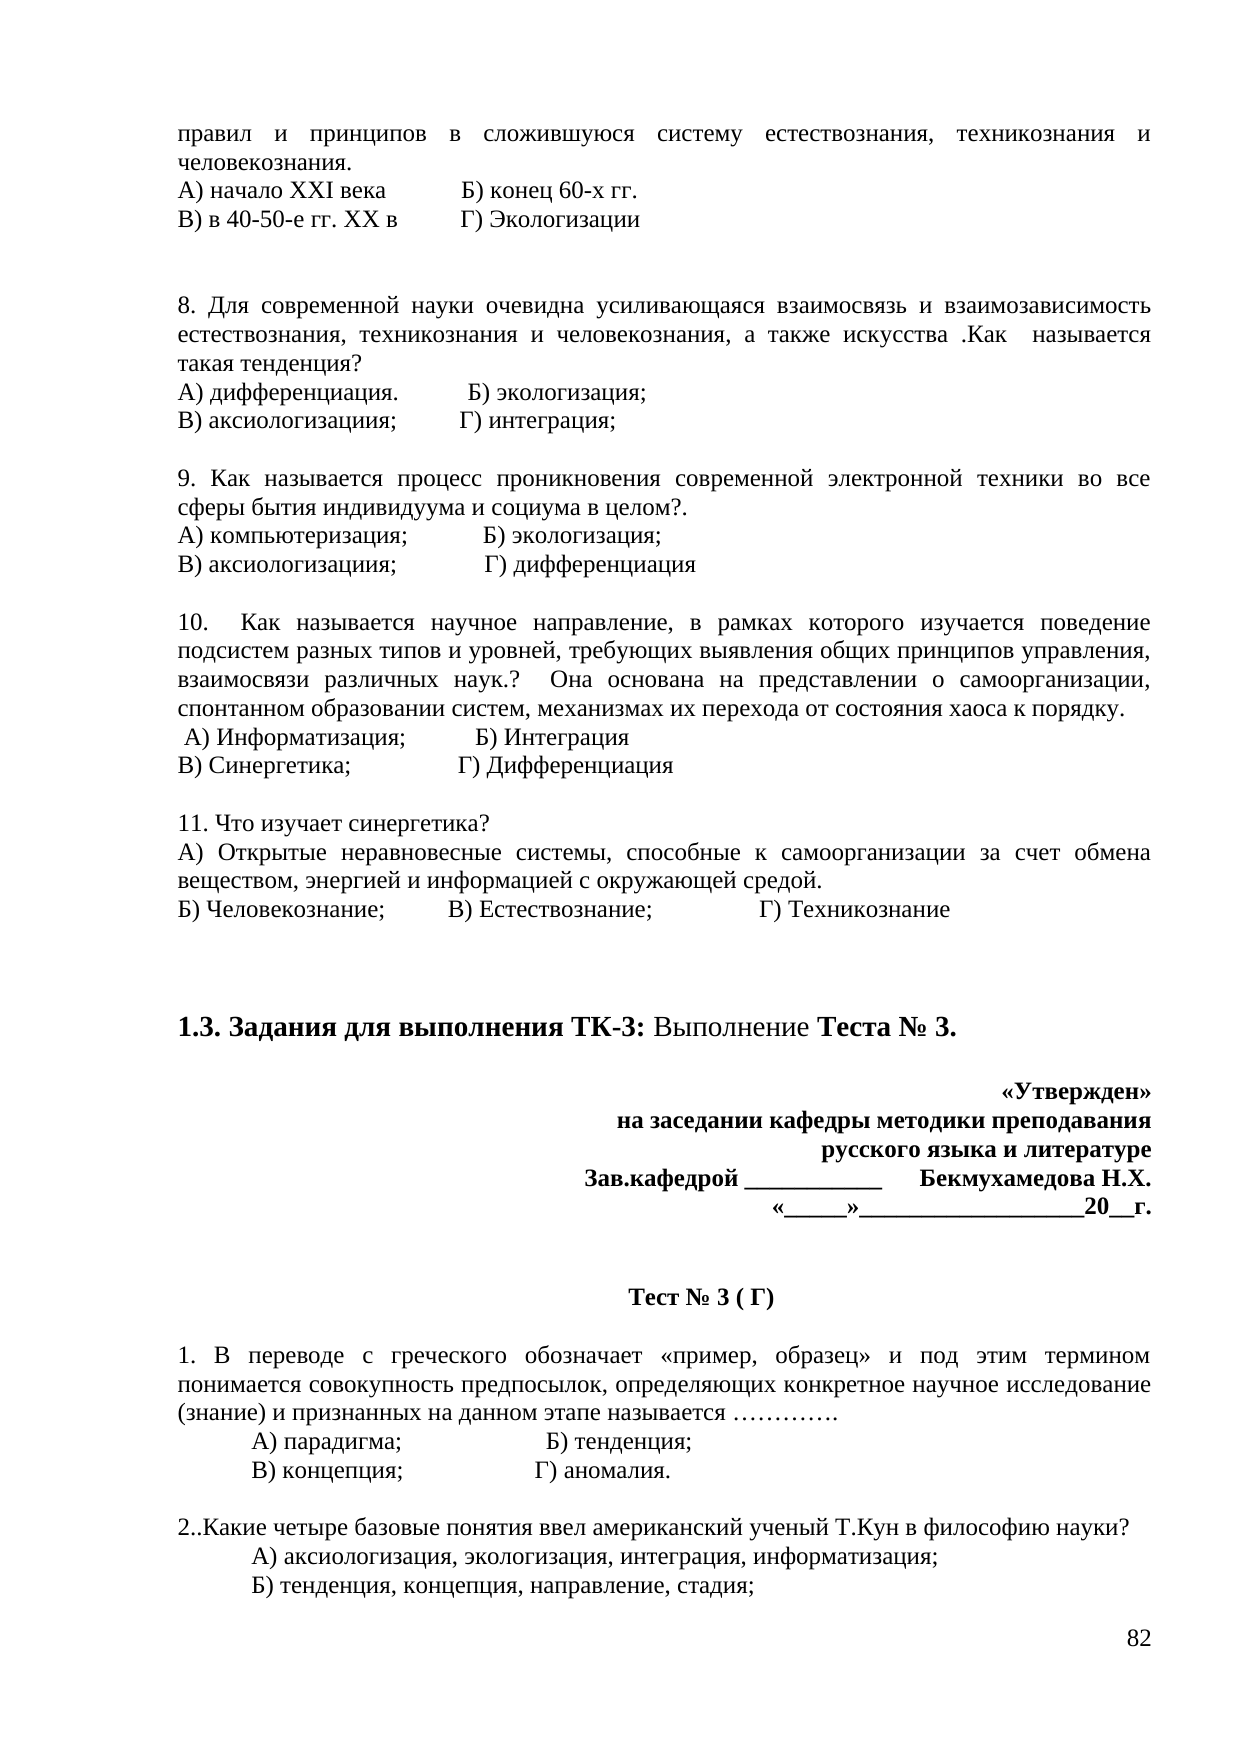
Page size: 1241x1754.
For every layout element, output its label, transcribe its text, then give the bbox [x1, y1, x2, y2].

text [177, 118, 1152, 176]
text 1.3. Задания для выполнения ТК-3: Выполнение Теста № 3. [177, 1009, 1152, 1043]
subtitle «Утвержден» [177, 1076, 1152, 1105]
text А) начало ХХI века Б) конец 60-х гг. [177, 176, 1152, 204]
text А) аксиологизация, экологизация, интеграция, информатизация; [177, 1541, 1152, 1570]
text А) Информатизация; Б) Интеграция [177, 722, 1152, 751]
text А) компьютеризация; Б) экологизация; [177, 521, 1152, 549]
text 2..Какие четыре базовые понятия ввел американский ученый Т.Кун в философию науки? [177, 1512, 1152, 1541]
text А) дифференциация. Б) экологизация; [177, 377, 1152, 406]
text В) аксиологизациия; Г) дифференциация [177, 549, 1152, 578]
text Б) тенденция, концепция, направление, стадия; [177, 1570, 1152, 1599]
text Б) Человекознание; В) Естествознание; Г) Техникознание [177, 894, 1152, 923]
text 9. Как называется процесс проникновения современной электронной техники во все сферы бытия индивидуума и социума в целом?. [177, 463, 1152, 521]
text 10. Как называется научное направление, в рамках которого изучается поведение подсистем разных типов и уровней, требующих выявления общих принципов управления, взаимосвязи различных наук.? Она основана на представлении о самоорганизации, спонтанном образовании систем, механизмах их перехода от состояния хаоса к порядку. [177, 607, 1152, 722]
text Тест № 3 ( Г) [177, 1282, 1152, 1311]
text «_____»__________________20__г. [177, 1191, 1152, 1220]
text русского языка и литературе [177, 1134, 1152, 1163]
text на заседании кафедры методики преподавания [177, 1105, 1152, 1134]
text А) парадигма; Б) тенденция; [177, 1426, 1152, 1455]
text В) аксиологизациия; Г) интеграция; [177, 406, 1152, 434]
text 1. В переводе с греческого обозначает «пример, образец» и под этим термином понимается совокупность предпосылок, определяющих конкретное научное исследование (знание) и признанных на данном этапе называется …………. [177, 1340, 1152, 1426]
text В) Синергетика; Г) Дифференциация [177, 751, 1152, 779]
text Зав.кафедрой ___________ Бекмухамедова Н.Х. [177, 1163, 1152, 1191]
text В) концепция; Г) аномалия. [177, 1455, 1152, 1484]
text 8. Для современной науки очевидна усиливающаяся взаимосвязь и взаимозависимость естествознания, техникознания и человекознания, а также искусства .Как называется такая тенденция? [177, 291, 1152, 377]
text 11. Что изучает синергетика? [177, 808, 1152, 837]
text В) в 40-50-е гг. XX в Г) Экологизации [177, 204, 1152, 233]
text А) Открытые неравновесные системы, способные к самоорганизации за счет обмена веществом, энергией и информацией с окружающей средой. [177, 837, 1152, 894]
